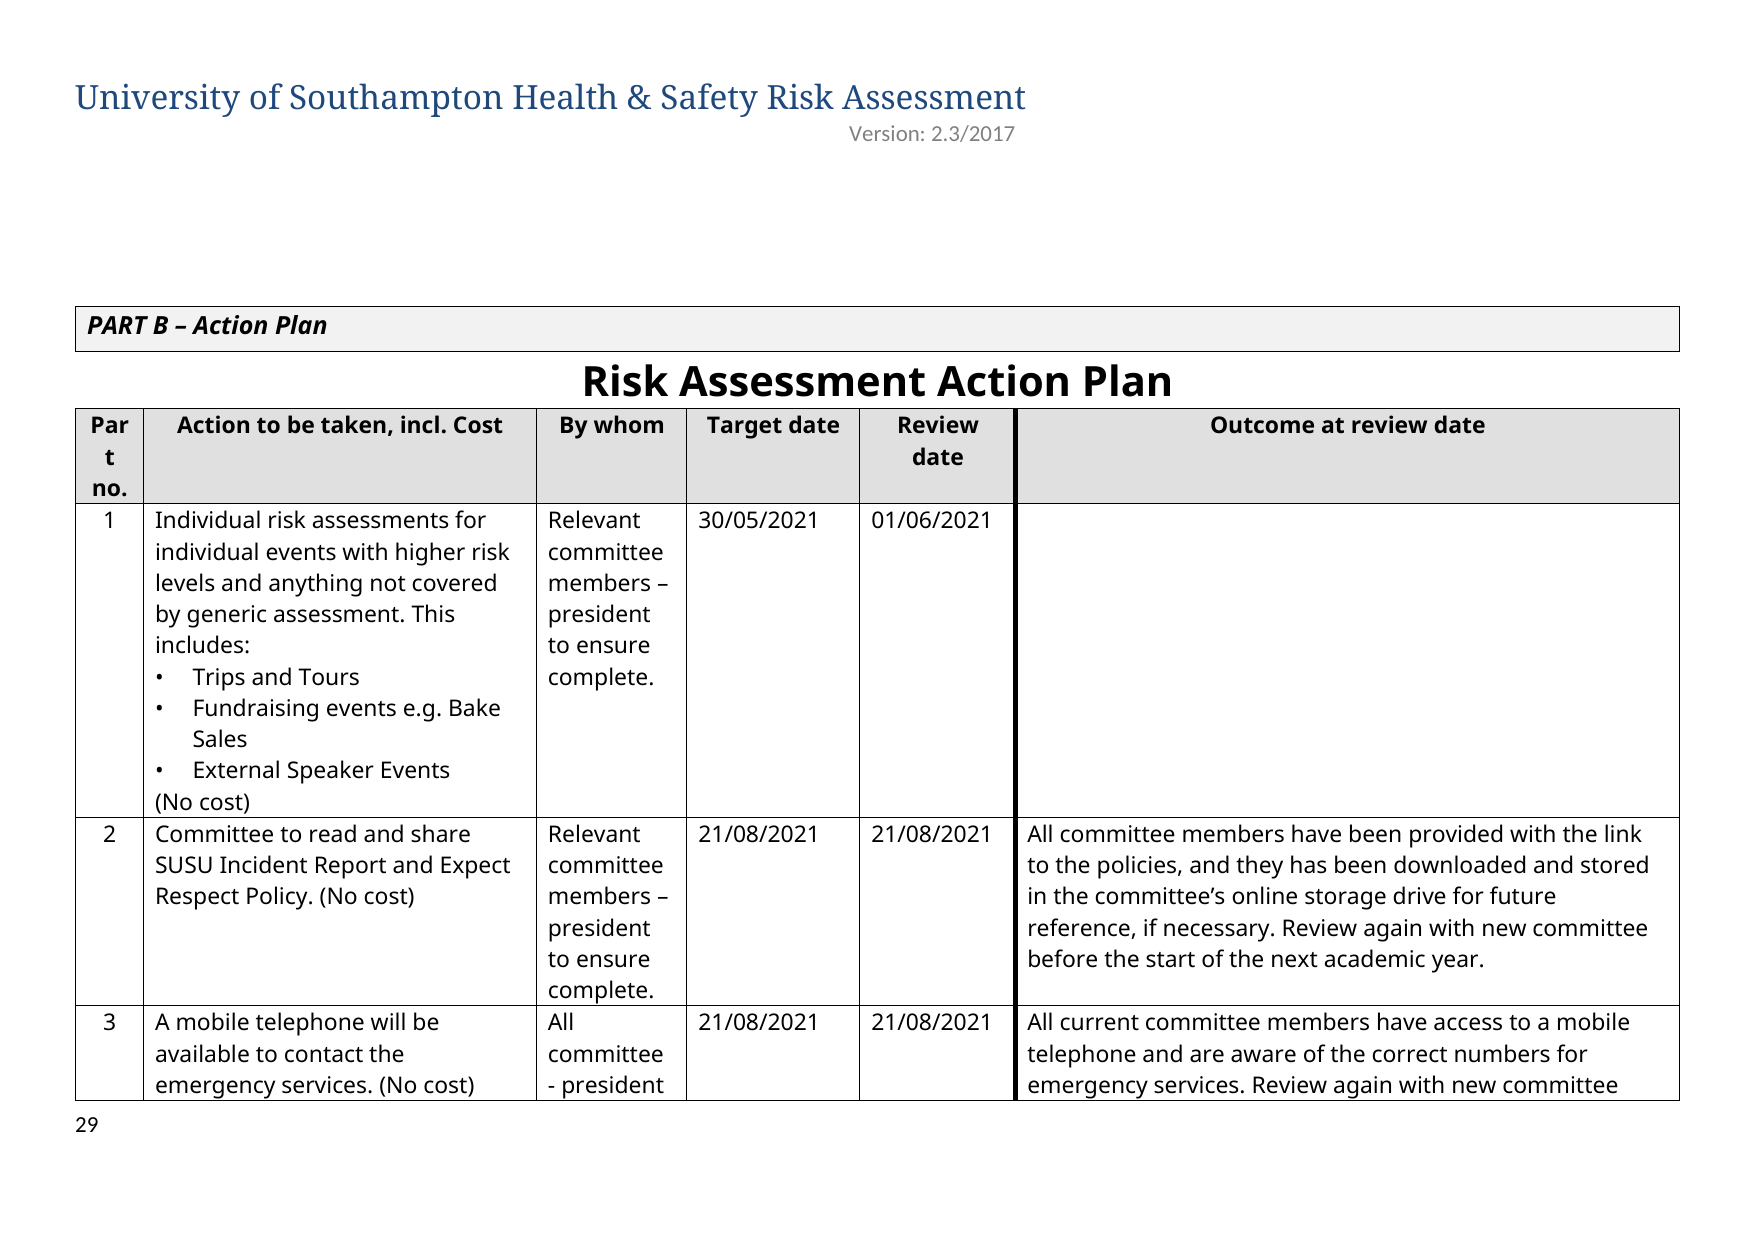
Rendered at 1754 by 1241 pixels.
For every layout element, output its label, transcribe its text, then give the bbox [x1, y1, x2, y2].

table_cell All committee members have been provided with the link to the policies, and they has been downloaded and stored in the committee’s online storage drive for future reference, if necessary. Review again with new committee before the start of the next academic year. [1018, 818, 1679, 1005]
table_cell By whom [537, 409, 686, 503]
table_cell 21/08/2021 [860, 1006, 1013, 1100]
table_cell [1018, 504, 1679, 817]
table_cell 30/05/2021 [687, 504, 859, 817]
table_cell Part no. [76, 409, 143, 503]
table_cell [537, 1006, 686, 1100]
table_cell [144, 1006, 536, 1100]
table_cell 21/08/2021 [860, 818, 1013, 1005]
table_cell 2 [76, 818, 143, 1005]
table_cell Review date [860, 409, 1013, 503]
table_cell Relevant committee members – president to ensure complete. [537, 504, 686, 817]
table_cell 01/06/2021 [860, 504, 1013, 817]
table_cell Committee to read and share SUSU Incident Report and Expect Respect Policy. (No cost) [144, 818, 536, 1005]
table_cell 1 [76, 504, 143, 817]
table_cell Risk Assessment Action Plan [76, 352, 1679, 408]
table_cell 21/08/2021 [687, 1006, 859, 1100]
table_cell Individual risk assessments for individual events with higher risk levels and anything not covered by generic assessment. This includes: Trips and Tours Fundraising events e.g. Bake Sales External Speaker Events (No cost) [144, 504, 536, 817]
table_cell 3 [76, 1006, 143, 1100]
table_cell Action to be taken, incl. Cost [144, 409, 536, 503]
table_cell Relevant committee members – president to ensure complete. [537, 818, 686, 1005]
table_header PART B – Action Plan [76, 307, 1679, 351]
table_cell 21/08/2021 [687, 818, 859, 1005]
table_cell Target date [687, 409, 859, 503]
table_cell Outcome at review date [1018, 409, 1679, 503]
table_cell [1018, 1006, 1679, 1100]
